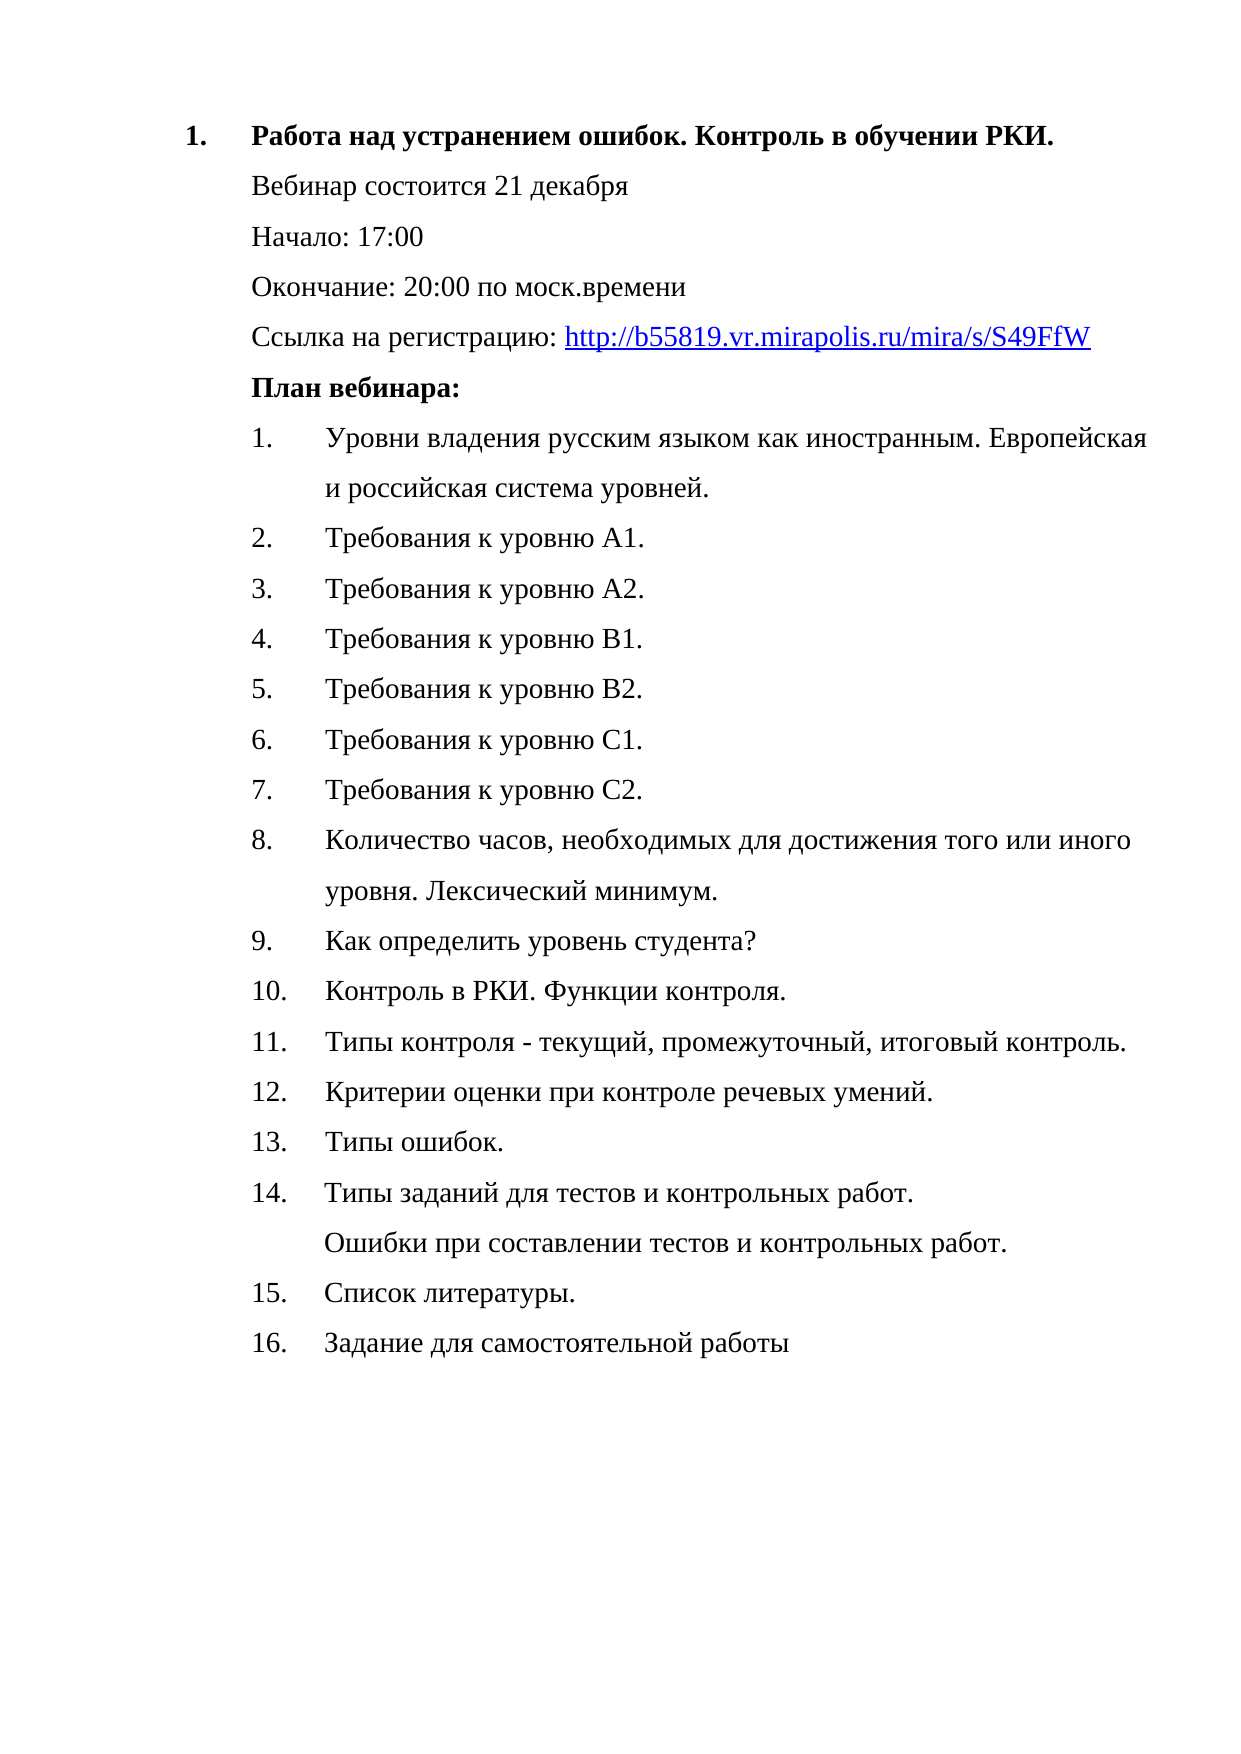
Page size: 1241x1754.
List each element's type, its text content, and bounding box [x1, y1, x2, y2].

list Требования к уровню В1. [177, 621, 1152, 655]
list Требования к уровню А1. [177, 521, 1152, 554]
list Критерии оценки при контроле речевых умений. [177, 1074, 1152, 1108]
list Типы ошибок. [177, 1124, 1152, 1158]
text Окончание: 20:00 по моск.времени [177, 269, 1152, 303]
list Количество часов, необходимых для достижения того или иного уровня. Лексический минимум. [177, 822, 1152, 906]
list Требования к уровню С2. [177, 772, 1152, 806]
list Как определить уровень студента? [177, 923, 1152, 957]
list Уровни владения русским языком как иностранным. Европейская и российская система уровней. [177, 420, 1152, 504]
list 16. Задание для самостоятельной работы [177, 1326, 1152, 1359]
list Требования к уровню В2. [177, 672, 1152, 705]
list Требования к уровню С1. [177, 722, 1152, 755]
list 15. Список литературы. [177, 1275, 1152, 1309]
list 14. Типы заданий для тестов и контрольных работ. [177, 1175, 1152, 1208]
list Работа над устранением ошибок. Контроль в обучении РКИ. [177, 118, 1152, 152]
list Требования к уровню А2. [177, 571, 1152, 604]
text Вебинар состоится 21 декабря [177, 168, 1152, 202]
list Ошибки при составлении тестов и контрольных работ. [177, 1225, 1152, 1258]
list Типы контроля - текущий, промежуточный, итоговый контроль. [177, 1024, 1152, 1057]
text Ссылка на регистрацию: http://b55819.vr.mirapolis.ru/mira/s/S49FfW [177, 319, 1152, 353]
list Контроль в РКИ. Функции контроля. [177, 973, 1152, 1007]
text Начало: 17:00 [177, 219, 1152, 252]
text План вебинара: [177, 370, 1152, 403]
